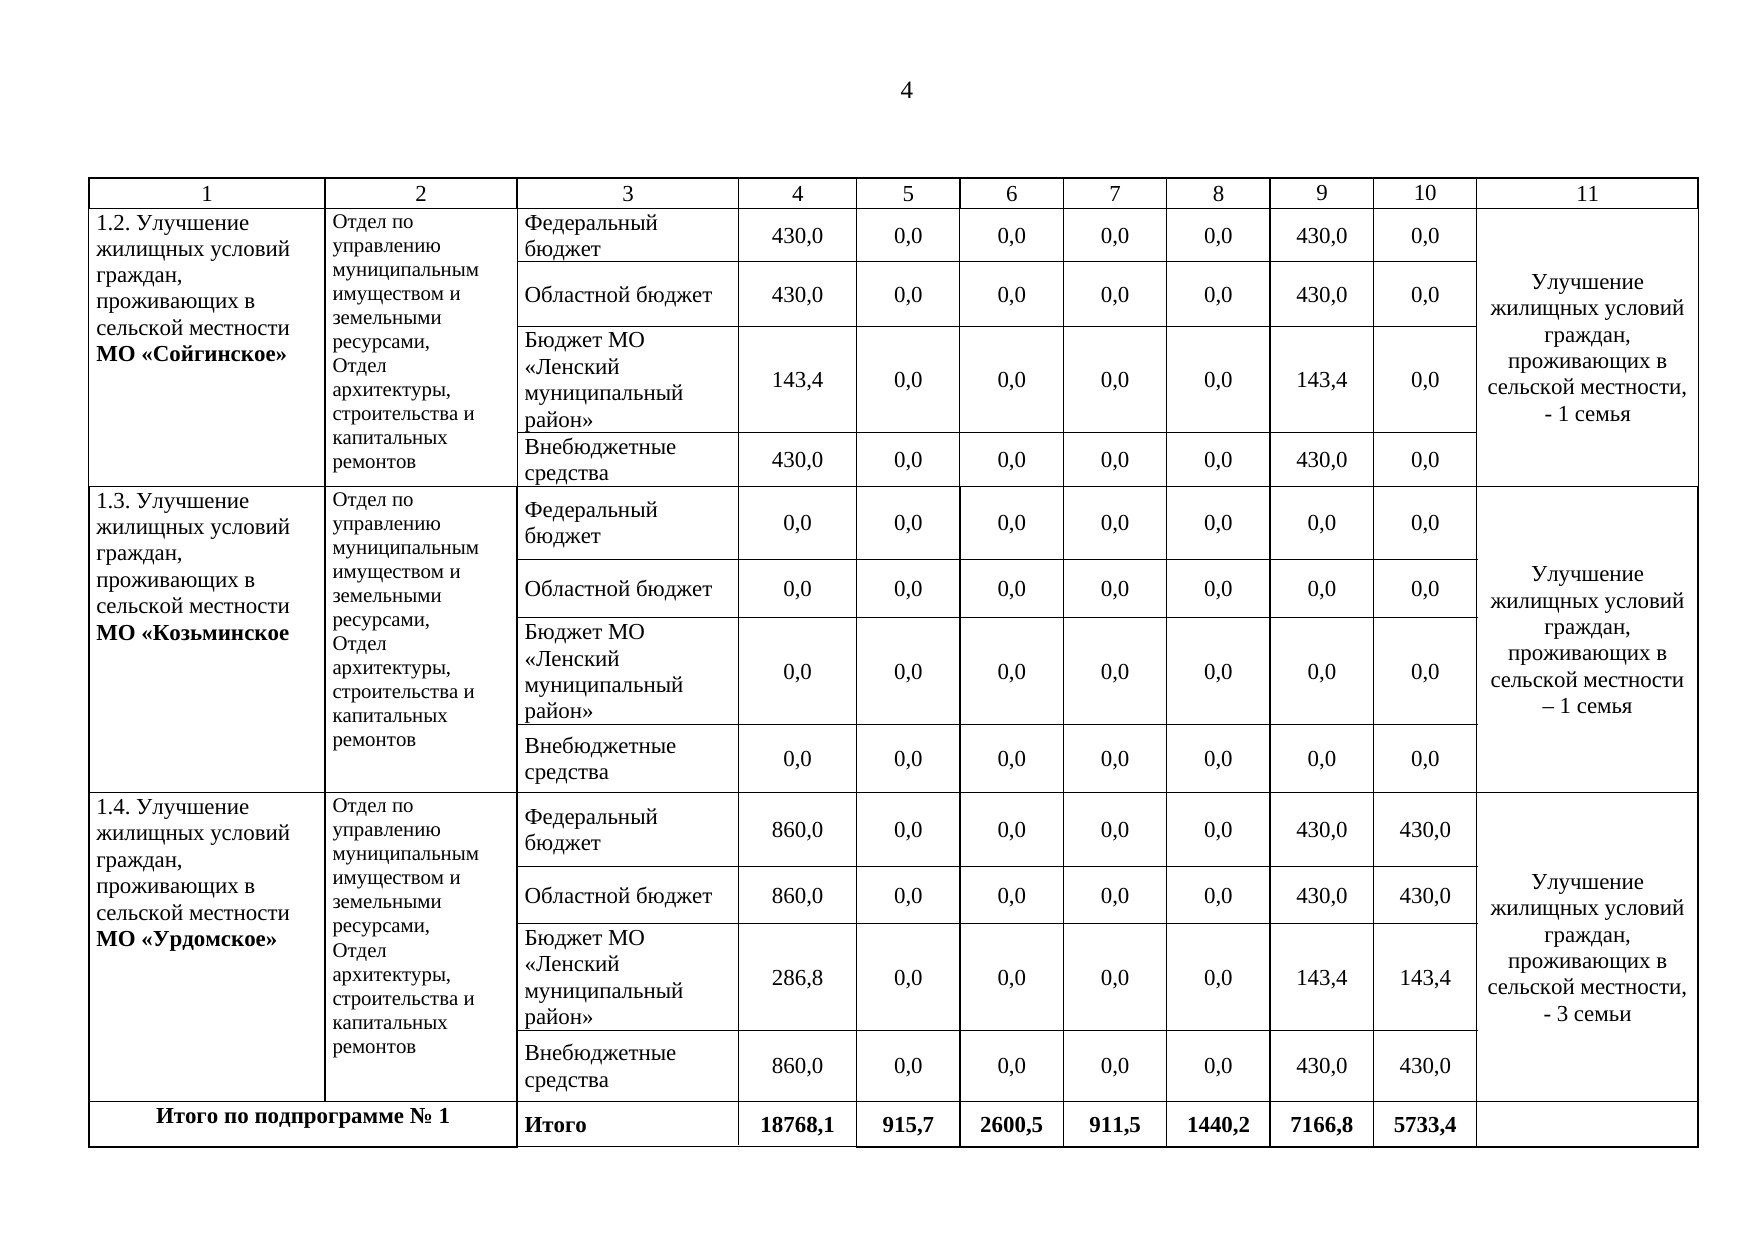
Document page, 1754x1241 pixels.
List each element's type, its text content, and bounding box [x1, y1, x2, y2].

table_cell 0,0 [739, 618, 856, 724]
table_cell Итого [518, 1102, 738, 1146]
table_cell Областной бюджет [518, 560, 738, 617]
table_cell 0,0 [857, 327, 959, 432]
table_cell 0,0 [1064, 560, 1166, 617]
table_cell 0,0 [1167, 924, 1269, 1029]
table_cell 1.3. Улучшение жилищных условий граждан, проживающих в сельской местности МО «Козьминское [90, 487, 324, 792]
table_cell 0,0 [857, 793, 959, 866]
table_cell Областной бюджет [518, 262, 738, 326]
table_cell 0,0 [1167, 327, 1269, 432]
table_cell 0,0 [857, 487, 959, 558]
table_cell 0,0 [1167, 487, 1269, 558]
table_cell 0,0 [857, 725, 959, 792]
table_cell 0,0 [857, 209, 959, 261]
table_cell 0,0 [739, 560, 856, 617]
table_header 9 [1271, 179, 1373, 207]
table_cell 430,0 [1374, 793, 1476, 866]
table_header 5 [857, 179, 959, 207]
table_cell 0,0 [1064, 793, 1166, 866]
table_cell 0,0 [1374, 560, 1476, 617]
table_cell Отдел по управлению муниципальным имуществом и земельными ресурсами, Отдел архитектуры, строительства и капитальных ремонтов [326, 793, 516, 1101]
table_cell 430,0 [739, 433, 856, 486]
table_cell 0,0 [961, 560, 1063, 617]
table_cell Федеральный бюджет [518, 209, 738, 261]
table_cell 0,0 [1064, 433, 1166, 486]
table_cell 0,0 [961, 793, 1063, 866]
table_cell 915,7 [857, 1102, 959, 1146]
table_cell 0,0 [1374, 327, 1476, 432]
table_cell 0,0 [1167, 433, 1269, 486]
table_cell 430,0 [1271, 209, 1373, 261]
table_cell 0,0 [857, 618, 959, 724]
table_cell 143,4 [739, 327, 856, 432]
table_cell 0,0 [857, 560, 959, 617]
table_cell 0,0 [857, 924, 959, 1029]
table_cell 0,0 [961, 867, 1063, 923]
table_cell 1.4. Улучшение жилищных условий граждан, проживающих в сельской местности МО «Урдомское» [90, 793, 324, 1101]
table_cell 0,0 [739, 725, 856, 792]
table_cell 0,0 [1064, 867, 1166, 923]
table_cell 0,0 [857, 867, 959, 923]
table_cell 7166,8 [1271, 1102, 1373, 1146]
table_cell 0,0 [1167, 1031, 1269, 1101]
table_header 8 [1167, 179, 1269, 207]
table_header 10 [1374, 179, 1476, 207]
table_cell 5733,4 [1374, 1102, 1476, 1146]
table_cell 0,0 [1064, 327, 1166, 432]
table_cell 1.2. Улучшение жилищных условий граждан, проживающих в сельской местности МО «Сойгинское» [89, 209, 324, 486]
table_cell 430,0 [1271, 793, 1373, 866]
table_cell 0,0 [961, 725, 1063, 792]
table_cell 430,0 [1271, 433, 1373, 486]
table_cell 0,0 [1167, 618, 1269, 724]
table_header 6 [961, 179, 1063, 207]
table_cell Улучшение жилищных условий граждан, проживающих в сельской местности, - 1 семья [1477, 209, 1698, 486]
table_cell Улучшение жилищных условий граждан, проживающих в сельской местности, - 3 семьи [1477, 793, 1697, 1101]
table_cell 0,0 [1167, 793, 1269, 866]
table_cell 0,0 [1064, 487, 1166, 558]
table_cell Бюджет МО «Ленский муниципальный район» [518, 618, 738, 724]
table_cell 430,0 [739, 262, 856, 326]
table_cell 0,0 [1271, 725, 1373, 792]
table_cell 0,0 [1271, 618, 1373, 724]
table_cell Областной бюджет [518, 867, 738, 923]
table_cell 0,0 [857, 1031, 959, 1101]
table_cell 0,0 [1374, 209, 1476, 261]
table_cell Отдел по управлению муниципальным имуществом и земельными ресурсами, Отдел архитектуры, строительства и капитальных ремонтов [326, 487, 516, 792]
table_cell Бюджет МО «Ленский муниципальный район» [518, 924, 738, 1029]
table_cell 0,0 [961, 618, 1063, 724]
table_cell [326, 209, 517, 486]
table_cell 0,0 [960, 262, 1063, 326]
table_cell 0,0 [1064, 924, 1166, 1029]
table_cell 0,0 [739, 487, 856, 558]
table_cell 0,0 [1167, 560, 1269, 617]
table_cell 0,0 [1064, 209, 1166, 261]
table_cell 1440,2 [1167, 1102, 1269, 1146]
table_cell 0,0 [1167, 262, 1269, 326]
table_cell 18768,1 [739, 1102, 856, 1146]
table_cell 2600,5 [961, 1102, 1063, 1146]
table_cell 143,4 [1271, 924, 1373, 1029]
table_cell 430,0 [1374, 1031, 1476, 1101]
table_cell 0,0 [961, 1031, 1063, 1101]
table_cell 860,0 [739, 867, 856, 923]
table_cell 0,0 [1167, 867, 1269, 923]
table_cell 0,0 [960, 209, 1063, 261]
table_cell 0,0 [1271, 487, 1373, 558]
table_cell 0,0 [857, 262, 959, 326]
table_header 7 [1064, 179, 1166, 207]
table_cell 860,0 [739, 1031, 856, 1101]
table_cell 0,0 [1374, 433, 1476, 486]
table_cell 0,0 [1374, 487, 1476, 558]
table_cell 430,0 [1271, 262, 1373, 326]
table_cell 0,0 [1064, 725, 1166, 792]
table_header 4 [739, 179, 856, 207]
table_cell 143,4 [1271, 327, 1373, 432]
table_cell Внебюджетные средства [518, 725, 738, 792]
table_cell 0,0 [1167, 725, 1269, 792]
table_cell 0,0 [1064, 618, 1166, 724]
table_cell Бюджет МО «Ленский муниципальный район» [518, 327, 738, 432]
table_header 11 [1477, 179, 1697, 207]
table_cell 430,0 [1374, 867, 1476, 923]
table_cell 0,0 [1374, 618, 1476, 724]
table_cell 0,0 [857, 433, 959, 486]
table_cell Внебюджетные средства [518, 1031, 738, 1101]
table_cell 0,0 [960, 433, 1063, 486]
table_header 1 [90, 179, 324, 207]
table_cell 0,0 [961, 924, 1063, 1029]
table_cell 143,4 [1374, 924, 1476, 1029]
table_cell 0,0 [961, 487, 1063, 558]
table_cell 0,0 [1064, 262, 1166, 326]
table_cell 0,0 [1064, 1031, 1166, 1101]
table_cell [1477, 1102, 1697, 1146]
table_cell 0,0 [1374, 262, 1476, 326]
table_cell 0,0 [1374, 725, 1476, 792]
table_cell 0,0 [1167, 209, 1269, 261]
table_cell Улучшение жилищных условий граждан, проживающих в сельской местности – 1 семья [1477, 487, 1697, 792]
table_cell 286,8 [739, 924, 856, 1029]
table_cell 430,0 [1271, 1031, 1373, 1101]
table_cell Федеральный бюджет [518, 487, 738, 558]
table_cell 430,0 [1271, 867, 1373, 923]
table_cell 0,0 [1271, 560, 1373, 617]
table_header 3 [518, 179, 738, 207]
table_cell Внебюджетные средства [518, 433, 738, 486]
table_cell 430,0 [739, 209, 856, 261]
table_cell 0,0 [960, 327, 1063, 432]
table_cell Итого по подпрограмме № 1 [90, 1102, 516, 1146]
table_cell Федеральный бюджет [518, 793, 738, 866]
table_cell 860,0 [739, 793, 856, 866]
table_cell 911,5 [1064, 1102, 1166, 1146]
table_header 2 [326, 179, 516, 207]
